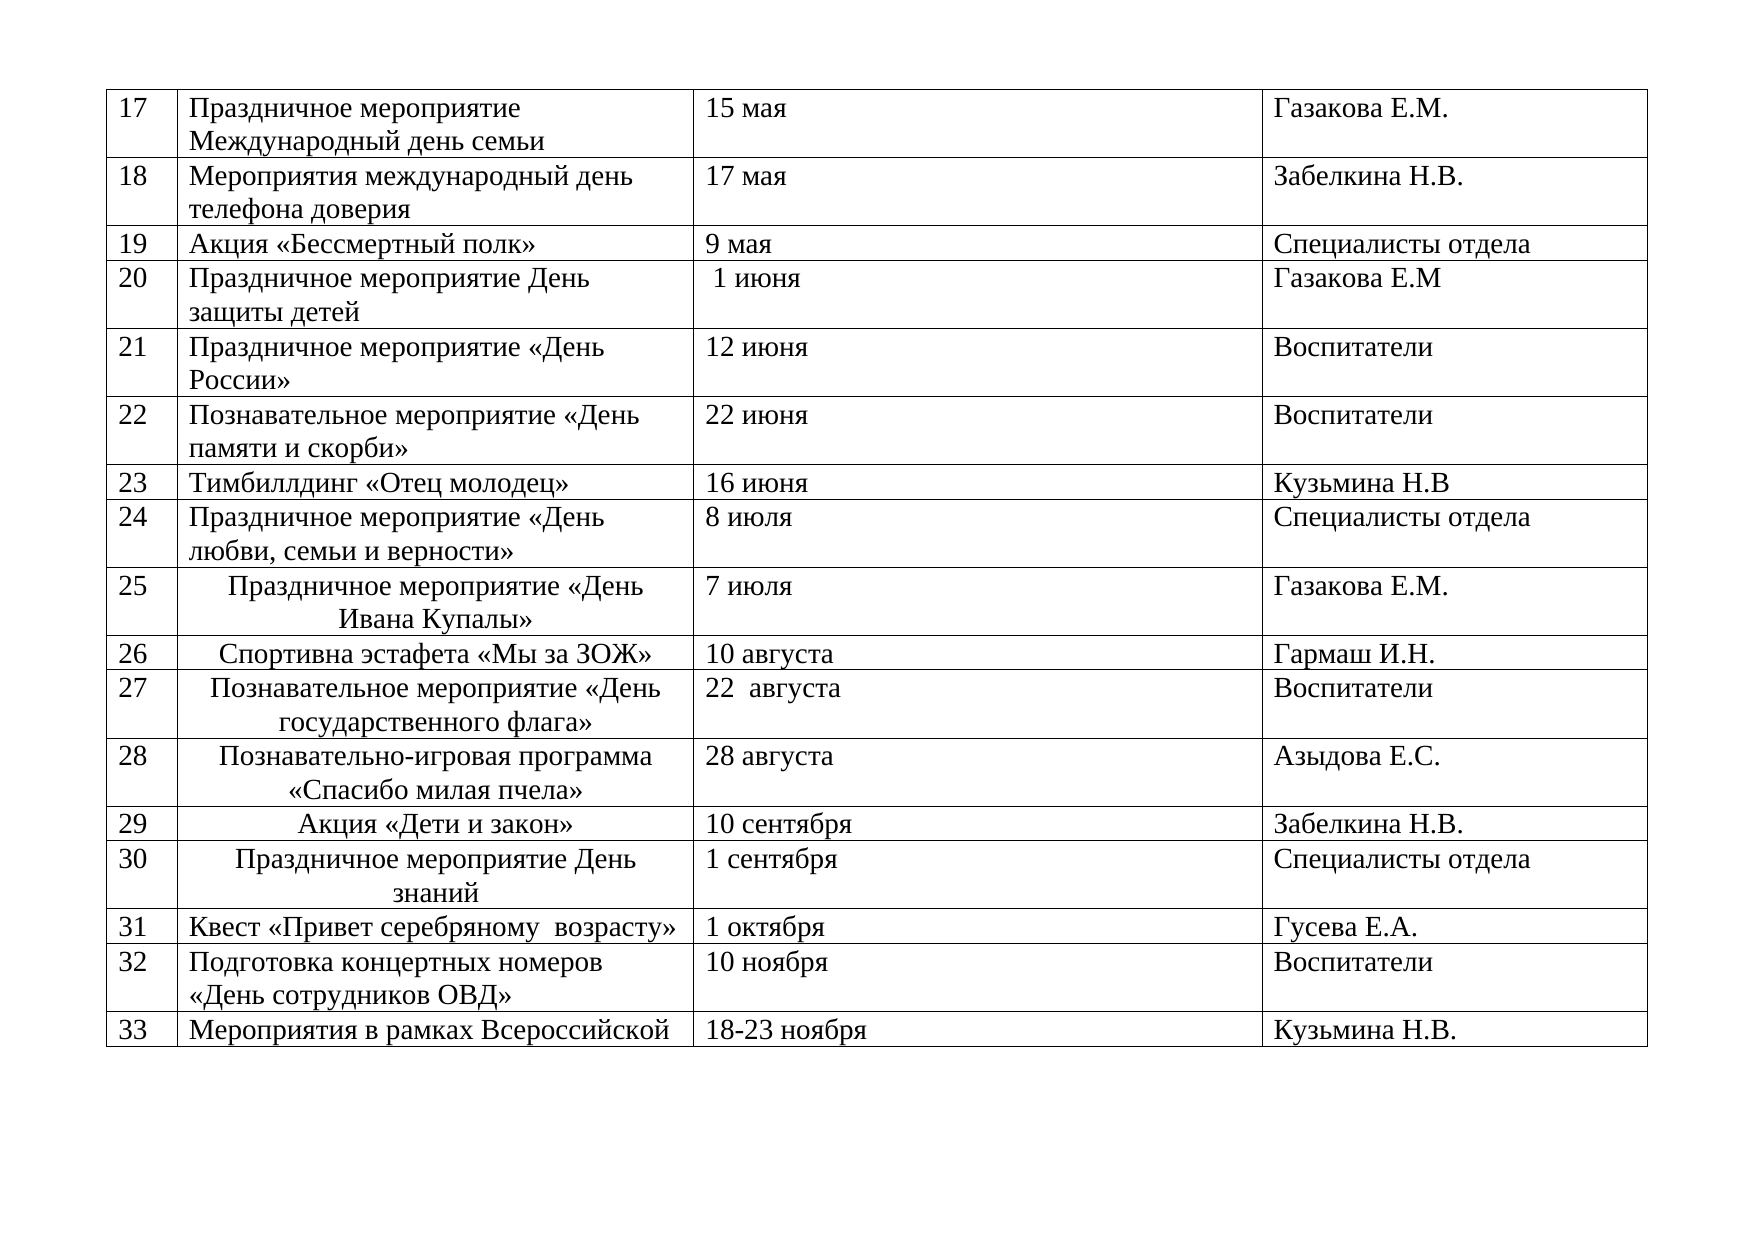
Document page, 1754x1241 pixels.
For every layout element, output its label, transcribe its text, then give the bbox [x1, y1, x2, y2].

table_cell Азыдова Е.С. [1263, 739, 1647, 806]
table_cell Воспитатели [1263, 397, 1647, 464]
table_cell Гармаш И.Н. [1263, 636, 1647, 669]
table_cell 9 мая [694, 226, 1262, 259]
table_cell Тимбиллдинг «Отец молодец» [178, 465, 693, 498]
table_cell Спортивна эстафета «Мы за ЗОЖ» [178, 636, 693, 669]
table_cell Познавательно-игровая программа «Спасибо милая пчела» [178, 739, 693, 806]
table_cell Праздничное мероприятие «День России» [178, 329, 693, 396]
table_cell 16 июня [694, 465, 1262, 498]
table_cell Мероприятия международный день телефона доверия [178, 158, 693, 225]
table_cell 17 мая [694, 158, 1262, 225]
table_cell Познавательное мероприятие «День памяти и скорби» [178, 397, 693, 464]
table_cell Забелкина Н.В. [1263, 807, 1647, 840]
table_cell Праздничное мероприятие День знаний [178, 841, 693, 908]
table_cell 10 ноября [694, 944, 1262, 1011]
table_cell 8 июля [694, 500, 1262, 567]
table_cell 31 [107, 909, 177, 943]
table_cell 7 июля [694, 568, 1262, 635]
table_cell Квест «Привет серебряному возрасту» [178, 909, 693, 943]
table_cell Воспитатели [1263, 670, 1647, 737]
table_cell Праздничное мероприятие «День любви, семьи и верности» [178, 500, 693, 567]
table_cell Гусева Е.А. [1263, 909, 1647, 943]
table_cell 20 [107, 261, 177, 328]
table_cell Воспитатели [1263, 329, 1647, 396]
table_cell Специалисты отдела [1263, 841, 1647, 908]
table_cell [178, 1012, 693, 1046]
table_cell 1 октября [694, 909, 1262, 943]
table_cell Праздничное мероприятие Международный день семьи [178, 90, 693, 157]
table_cell 28 августа [694, 739, 1262, 806]
table_cell 18 [107, 158, 177, 225]
table_cell 24 [107, 500, 177, 567]
table_cell 1 сентября [694, 841, 1262, 908]
table_cell Газакова Е.М [1263, 261, 1647, 328]
table_cell 27 [107, 670, 177, 737]
table_cell Газакова Е.М. [1263, 568, 1647, 635]
table_cell Познавательное мероприятие «День государственного флага» [178, 670, 693, 737]
table_cell Праздничное мероприятие «День Ивана Купалы» [178, 568, 693, 635]
table_cell Забелкина Н.В. [1263, 158, 1647, 225]
table_cell Специалисты отдела [1263, 500, 1647, 567]
table_cell Акция «Бессмертный полк» [178, 226, 693, 259]
table_cell Кузьмина Н.В [1263, 465, 1647, 498]
table_cell Акция «Дети и закон» [178, 807, 693, 840]
table_cell Подготовка концертных номеров «День сотрудников ОВД» [178, 944, 693, 1011]
table_cell 32 [107, 944, 177, 1011]
table_cell 22 [107, 397, 177, 464]
table_cell Воспитатели [1263, 944, 1647, 1011]
table_cell 17 [107, 90, 177, 157]
table_cell 10 сентября [694, 807, 1262, 840]
table_cell 10 августа [694, 636, 1262, 669]
table_cell Газакова Е.М. [1263, 90, 1647, 157]
table_cell 15 мая [694, 90, 1262, 157]
table_cell 33 [107, 1012, 177, 1046]
table_cell 25 [107, 568, 177, 635]
table_cell 12 июня [694, 329, 1262, 396]
table_cell Праздничное мероприятие День защиты детей [178, 261, 693, 328]
table_cell 26 [107, 636, 177, 669]
table_cell 1 июня [694, 261, 1262, 328]
table_cell 22 июня [694, 397, 1262, 464]
table_cell 30 [107, 841, 177, 908]
table_cell 18-23 ноября [694, 1012, 1262, 1046]
table_cell 29 [107, 807, 177, 840]
table_cell 21 [107, 329, 177, 396]
table_cell 22 августа [694, 670, 1262, 737]
table_cell Специалисты отдела [1263, 226, 1647, 259]
table_cell Кузьмина Н.В. [1263, 1012, 1647, 1046]
table_cell 23 [107, 465, 177, 498]
table_cell 28 [107, 739, 177, 806]
table_cell 19 [107, 226, 177, 259]
